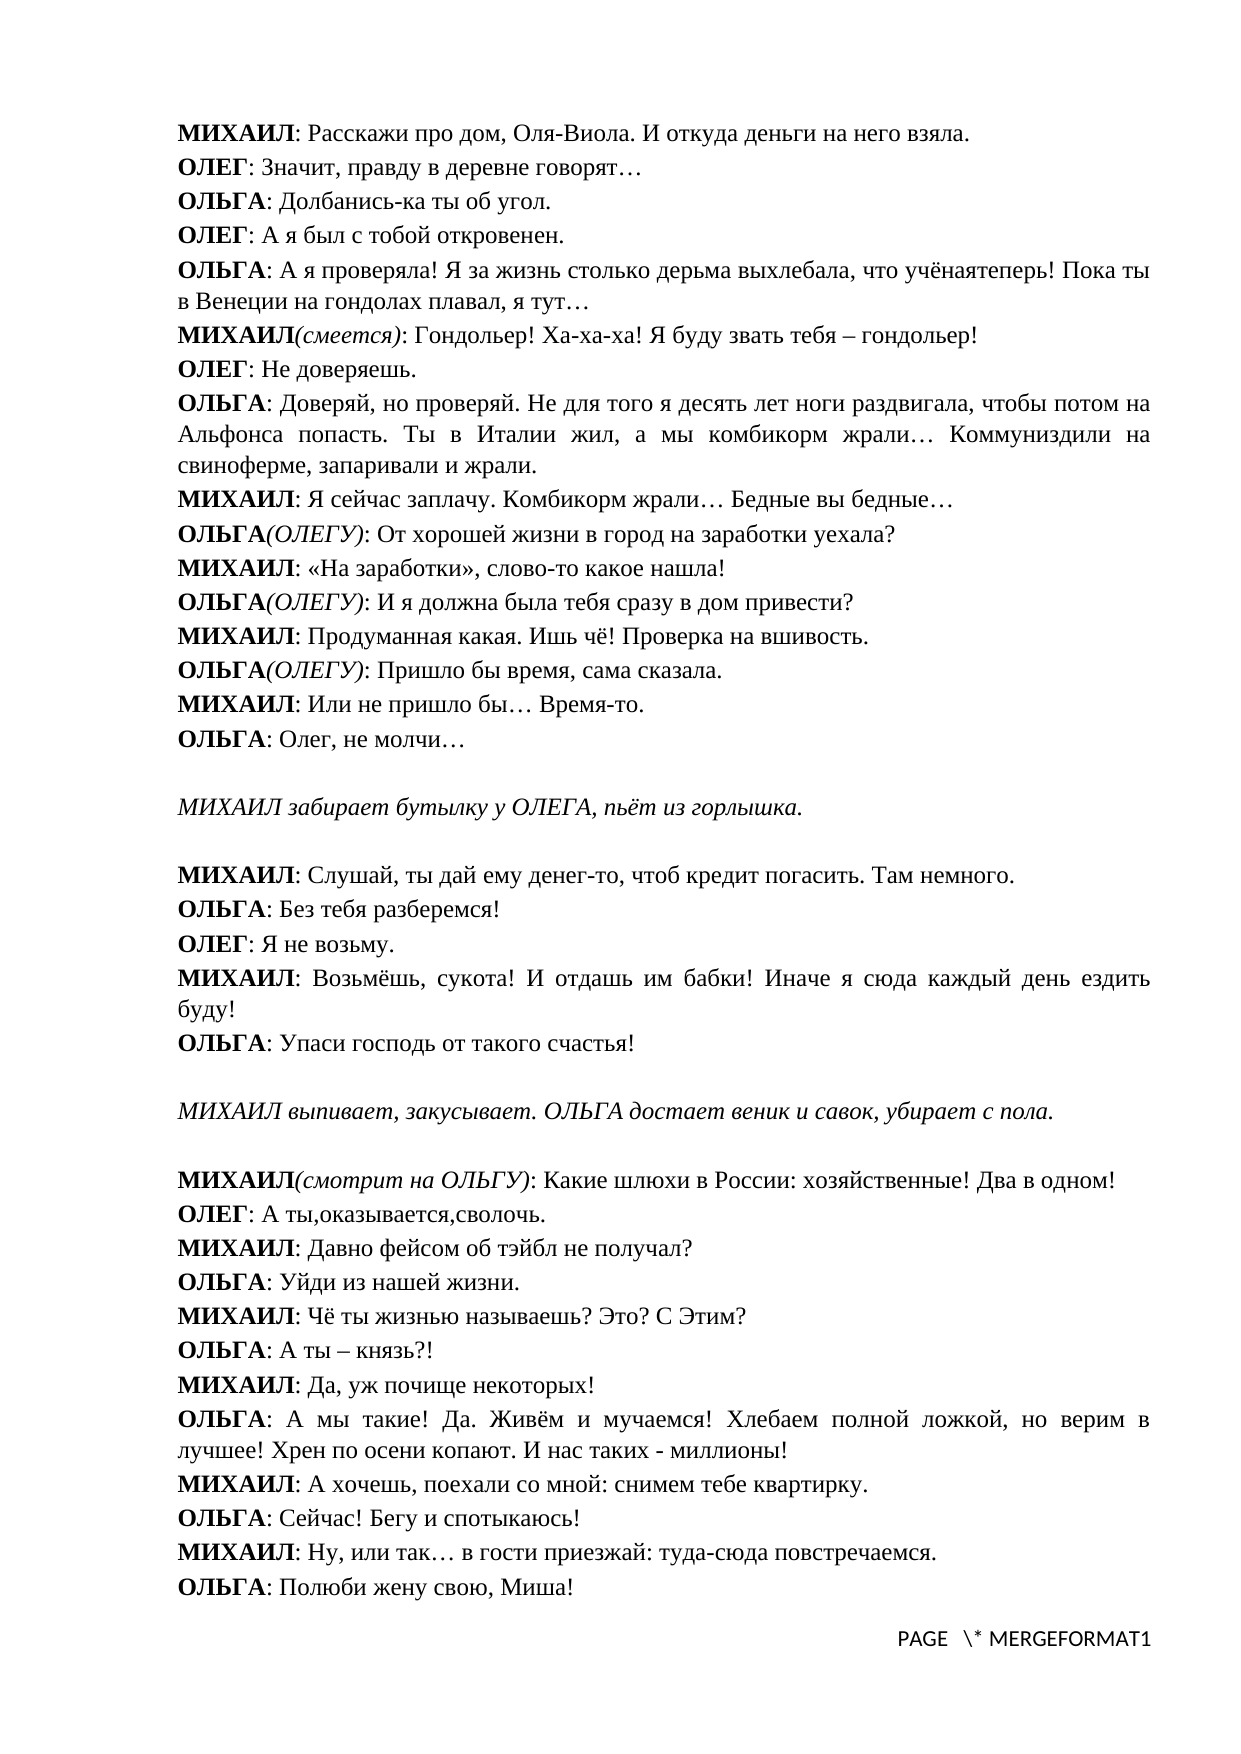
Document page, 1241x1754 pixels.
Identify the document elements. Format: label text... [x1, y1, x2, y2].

text МИХАИЛ: «На заработки», слово-то какое нашла! [177, 553, 1152, 582]
text ОЛЬГА: Доверяй, но проверяй. Не для того я десять лет ноги раздвигала, чтобы потом на Альфонса попасть. Ты в Италии жил, а мы комбикорм жрали… Коммуниздили на свиноферме, запаривали и жрали. [177, 388, 1152, 479]
text ОЛЬГА: А мы такие! Да. Живём и мучаемся! Хлебаем полной ложкой, но верим в лучшее! Хрен по осени копают. И нас таких - миллионы! [177, 1404, 1152, 1464]
text МИХАИЛ: Продуманная какая. Ишь чё! Проверка на вшивость. [177, 621, 1152, 650]
text МИХАИЛ: Возьмёшь, сукота! И отдашь им бабки! Иначе я сюда каждый день ездить буду! [177, 963, 1152, 1023]
text МИХАИЛ: Слушай, ты дай ему денег-то, чтоб кредит погасить. Там немного. [177, 860, 1152, 889]
text ОЛЬГА: Без тебя разберемся! [177, 894, 1152, 923]
text ОЛЬГА: А я проверяла! Я за жизнь столько дерьма выхлебала, что учёнаятеперь! Пока ты в Венеции на гондолах плавал, я тут… [177, 255, 1152, 314]
text ОЛЕГ: А ты,оказывается,сволочь. [177, 1199, 1152, 1228]
text ОЛЬГА(ОЛЕГУ): И я должна была тебя сразу в дом привести? [177, 587, 1152, 616]
text ОЛЬГА: Упаси господь от такого счастья! [177, 1028, 1152, 1057]
text ОЛЬГА(ОЛЕГУ): От хорошей жизни в город на заработки уехала? [177, 519, 1152, 547]
text ОЛЬГА: Полюби жену свою, Миша! [177, 1572, 1152, 1600]
text МИХАИЛ: Я сейчас заплачу. Комбикорм жрали… Бедные вы бедные… [177, 484, 1152, 513]
text ОЛЕГ: Не доверяешь. [177, 354, 1152, 383]
text МИХАИЛ забирает бутылку у ОЛЕГА, пьёт из горлышка. [177, 792, 1152, 821]
text МИХАИЛ: Чё ты жизнью называешь? Это? С Этим? [177, 1301, 1152, 1330]
text ОЛЕГ: Значит, правду в деревне говорят… [177, 152, 1152, 181]
text МИХАИЛ: А хочешь, поехали со мной: снимем тебе квартирку. [177, 1469, 1152, 1498]
text МИХАИЛ: Или не пришло бы… Время-то. [177, 689, 1152, 718]
text ОЛЕГ: А я был с тобой откровенен. [177, 221, 1152, 249]
text ОЛЬГА: А ты – князь?! [177, 1336, 1152, 1364]
text ОЛЬГА: Уйди из нашей жизни. [177, 1267, 1152, 1296]
text ОЛЬГА: Олег, не молчи… [177, 724, 1152, 752]
text МИХАИЛ: Ну, или так… в гости приезжай: туда-сюда повстречаемся. [177, 1537, 1152, 1566]
text ОЛЕГ: Я не возьму. [177, 929, 1152, 957]
text ОЛЬГА(ОЛЕГУ): Пришло бы время, сама сказала. [177, 655, 1152, 684]
text ОЛЬГА: Сейчас! Бегу и спотыкаюсь! [177, 1503, 1152, 1532]
text ОЛЬГА: Долбанись-ка ты об угол. [177, 186, 1152, 215]
text МИХАИЛ(смеется): Гондольер! Ха-ха-ха! Я буду звать тебя – гондольер! [177, 320, 1152, 349]
text МИХАИЛ(смотрит на ОЛЬГУ): Какие шлюхи в России: хозяйственные! Два в одном! [177, 1165, 1152, 1193]
text МИХАИЛ: Расскажи про дом, Оля-Виола. И откуда деньги на него взяла. [177, 118, 1152, 147]
text МИХАИЛ: Да, уж почище некоторых! [177, 1370, 1152, 1398]
text МИХАИЛ выпивает, закусывает. ОЛЬГА достает веник и савок, убирает с пола. [177, 1096, 1152, 1125]
text МИХАИЛ: Давно фейсом об тэйбл не получал? [177, 1233, 1152, 1262]
